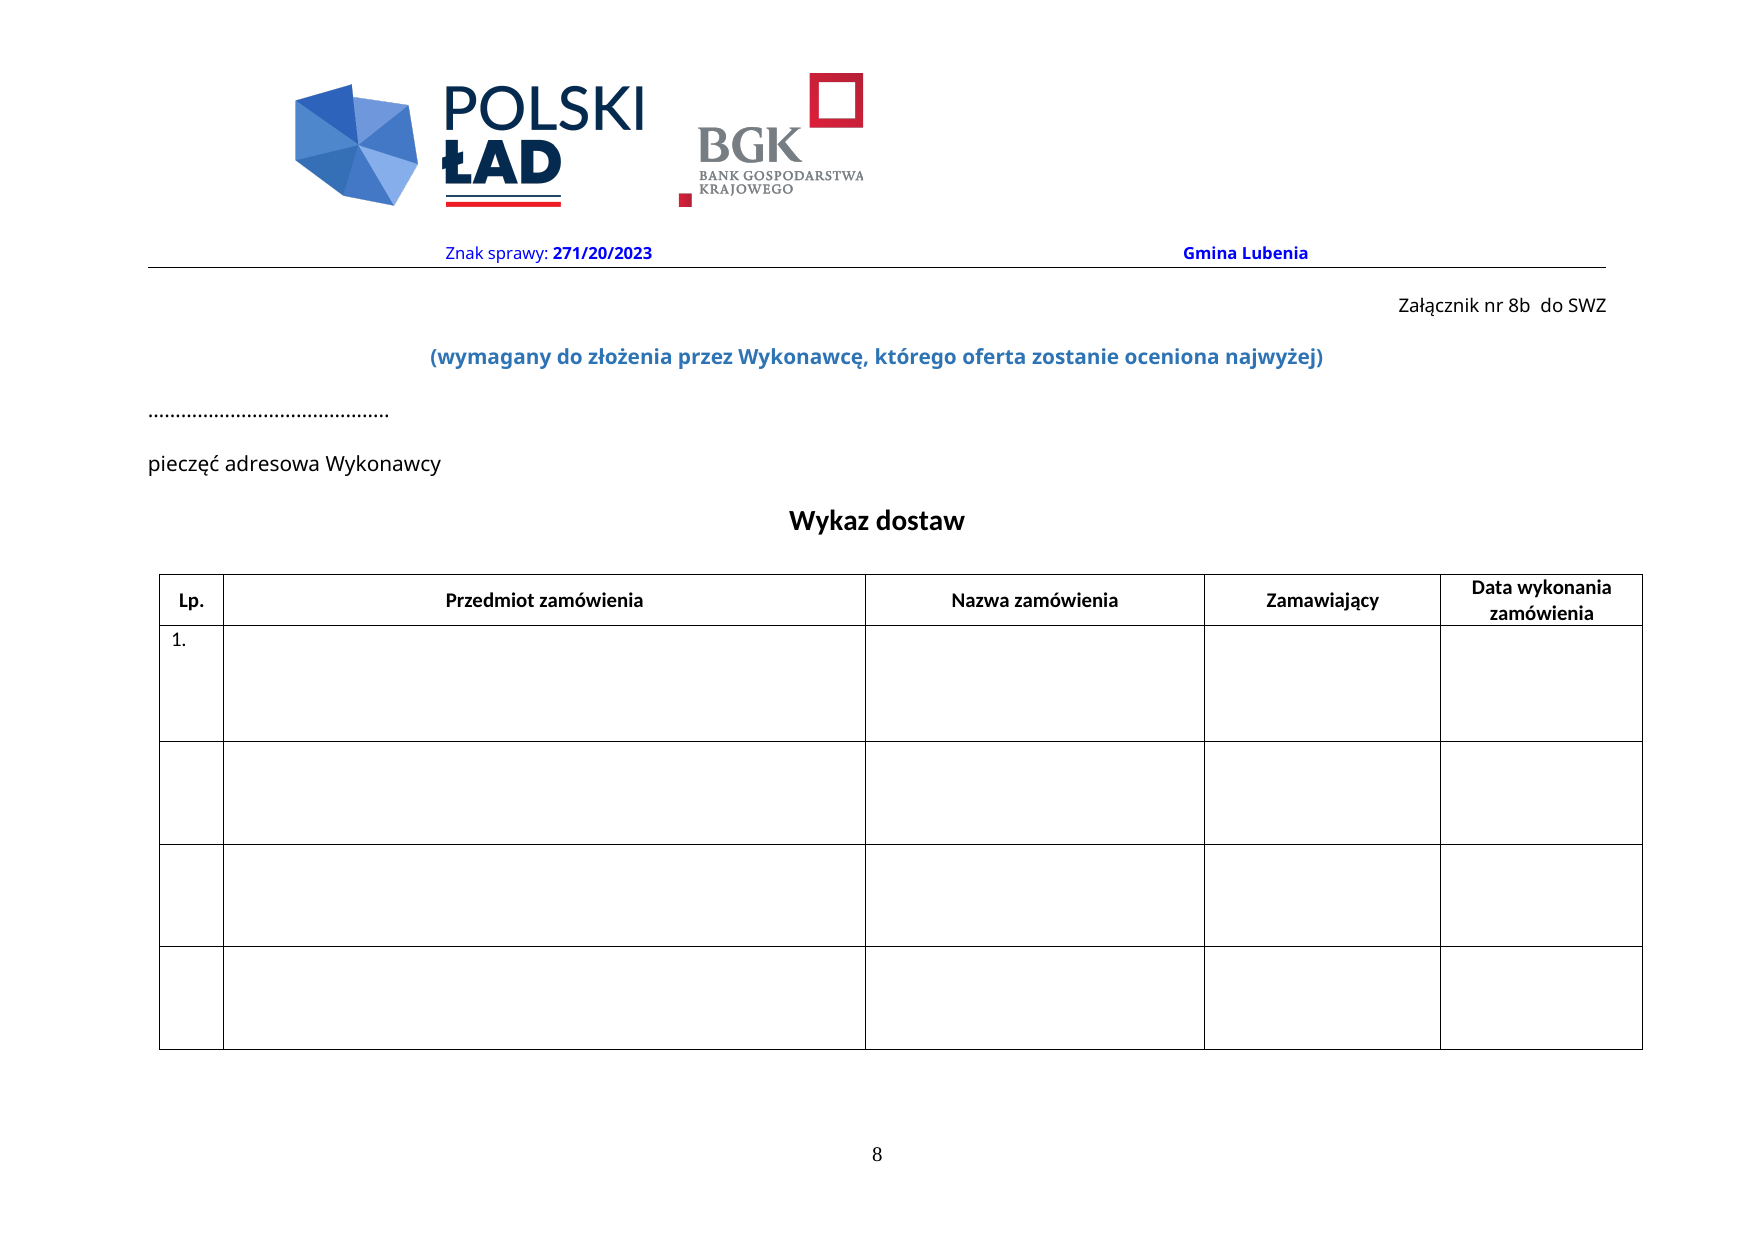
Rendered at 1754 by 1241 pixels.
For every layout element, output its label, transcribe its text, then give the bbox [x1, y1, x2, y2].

table_cell [224, 947, 865, 1048]
text Załącznik nr 8b do SWZ [148, 292, 1606, 317]
table_cell [160, 742, 223, 843]
table_cell [224, 742, 865, 843]
table_header Nazwa zamówienia [866, 575, 1204, 625]
table_cell [224, 845, 865, 946]
table_cell [1205, 626, 1440, 741]
table_cell [160, 845, 223, 946]
table_cell [866, 845, 1204, 946]
table_cell [866, 742, 1204, 843]
table_cell [1205, 742, 1440, 843]
table_cell [866, 947, 1204, 1048]
table_cell [1441, 626, 1642, 741]
picture [678, 73, 864, 207]
table_cell [1205, 845, 1440, 946]
text …………………………………….. [148, 395, 1036, 424]
table_cell [1441, 947, 1642, 1048]
text pieczęć adresowa Wykonawcy [148, 449, 1036, 477]
table_cell [1441, 742, 1642, 843]
table_cell [866, 626, 1204, 741]
table_header Zamawiający [1205, 575, 1440, 625]
table_header Przedmiot zamówienia [224, 575, 865, 625]
text (wymagany do złożenia przez Wykonawcę, którego oferta zostanie oceniona najwyżej) [148, 342, 1606, 370]
table_header Data wykonania zamówienia [1441, 575, 1642, 625]
table_header Lp. [160, 575, 223, 625]
text Wykaz dostaw [148, 502, 1606, 538]
table_cell [224, 626, 865, 741]
picture [295, 84, 643, 207]
table_cell [1205, 947, 1440, 1048]
table_cell [1441, 845, 1642, 946]
table_cell 1. [160, 626, 223, 741]
table_cell [160, 947, 223, 1048]
